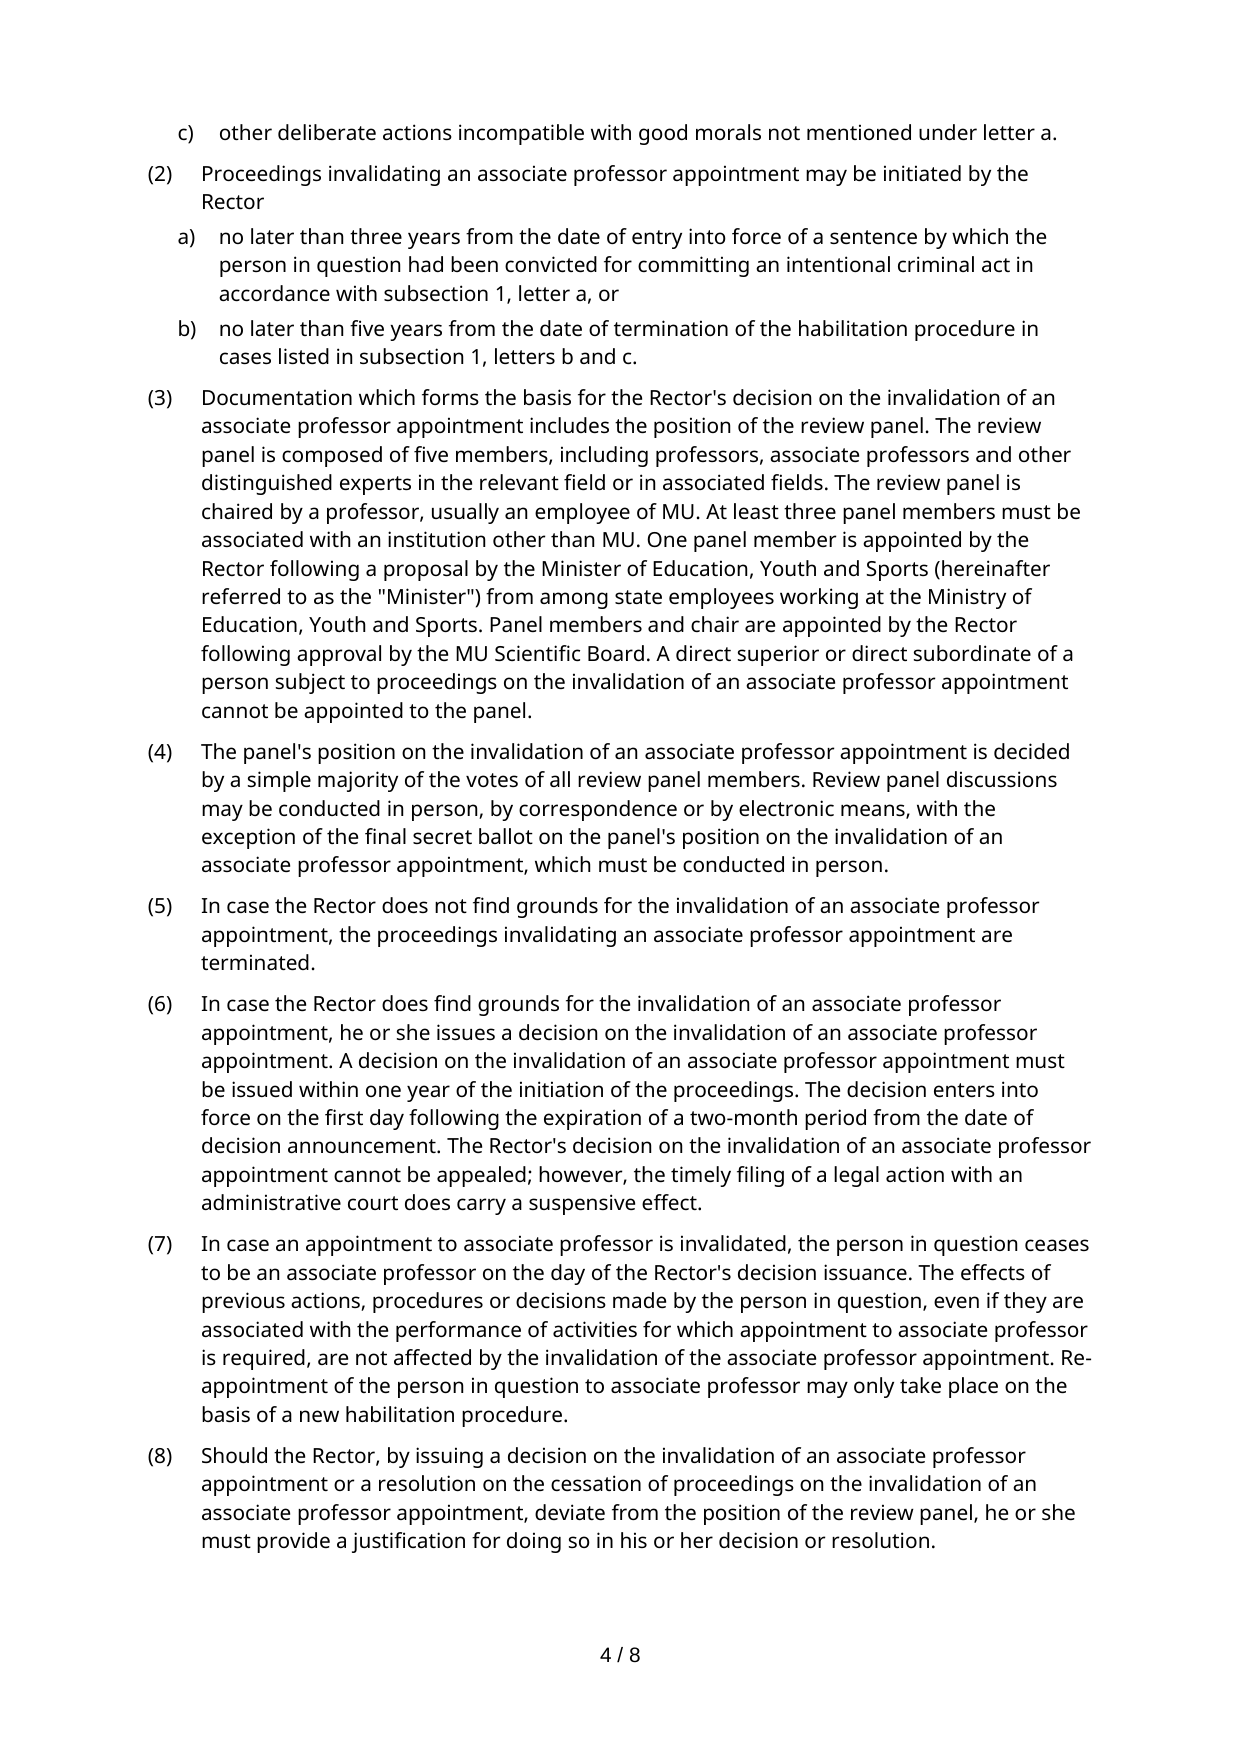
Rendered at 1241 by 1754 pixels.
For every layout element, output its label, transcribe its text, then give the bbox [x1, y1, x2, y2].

text The panel's position on the invalidation of an associate professor appointment is decided by a simple majority of the votes of all review panel members. Review panel discussions may be conducted in person, by correspondence or by electronic means, with the exception of the final secret ballot on the panel's position on the invalidation of an associate professor appointment, which must be conducted in person. [148, 737, 1092, 879]
text no later than three years from the date of entry into force of a sentence by which the person in question had been convicted for committing an intentional criminal act in accordance with subsection 1, letter a, or [177, 222, 1092, 307]
text Documentation which forms the basis for the Rector's decision on the invalidation of an associate professor appointment includes the position of the review panel. The review panel is composed of five members, including professors, associate professors and other distinguished experts in the relevant field or in associated fields. The review panel is chaired by a professor, usually an employee of MU. At least three panel members must be associated with an institution other than MU. One panel member is appointed by the Rector following a proposal by the Minister of Education, Youth and Sports (hereinafter referred to as the "Minister") from among state employees working at the Ministry of Education, Youth and Sports. Panel members and chair are appointed by the Rector following approval by the MU Scientific Board. A direct superior or direct subordinate of a person subject to proceedings on the invalidation of an associate professor appointment cannot be appointed to the panel. [148, 383, 1092, 724]
text In case the Rector does find grounds for the invalidation of an associate professor appointment, he or she issues a decision on the invalidation of an associate professor appointment. A decision on the invalidation of an associate professor appointment must be issued within one year of the initiation of the proceedings. The decision enters into force on the first day following the expiration of a two-month period from the date of decision announcement. The Rector's decision on the invalidation of an associate professor appointment cannot be appealed; however, the timely filing of a legal action with an administrative court does carry a suspensive effect. [148, 989, 1092, 1217]
text Proceedings invalidating an associate professor appointment may be initiated by the Rector [148, 159, 1092, 216]
text Should the Rector, by issuing a decision on the invalidation of an associate professor appointment or a resolution on the cessation of proceedings on the invalidation of an associate professor appointment, deviate from the position of the review panel, he or she must provide a justification for doing so in his or her decision or resolution. [148, 1441, 1092, 1555]
text no later than five years from the date of termination of the habilitation procedure in cases listed in subsection 1, letters b and c. [177, 314, 1092, 371]
text other deliberate actions incompatible with good morals not mentioned under letter a. [177, 118, 1092, 147]
text In case an appointment to associate professor is invalidated, the person in question ceases to be an associate professor on the day of the Rector's decision issuance. The effects of previous actions, procedures or decisions made by the person in question, even if they are associated with the performance of activities for which appointment to associate professor is required, are not affected by the invalidation of the associate professor appointment. Re-appointment of the person in question to associate professor may only take place on the basis of a new habilitation procedure. [148, 1229, 1092, 1428]
text In case the Rector does not find grounds for the invalidation of an associate professor appointment, the proceedings invalidating an associate professor appointment are terminated. [148, 892, 1092, 977]
